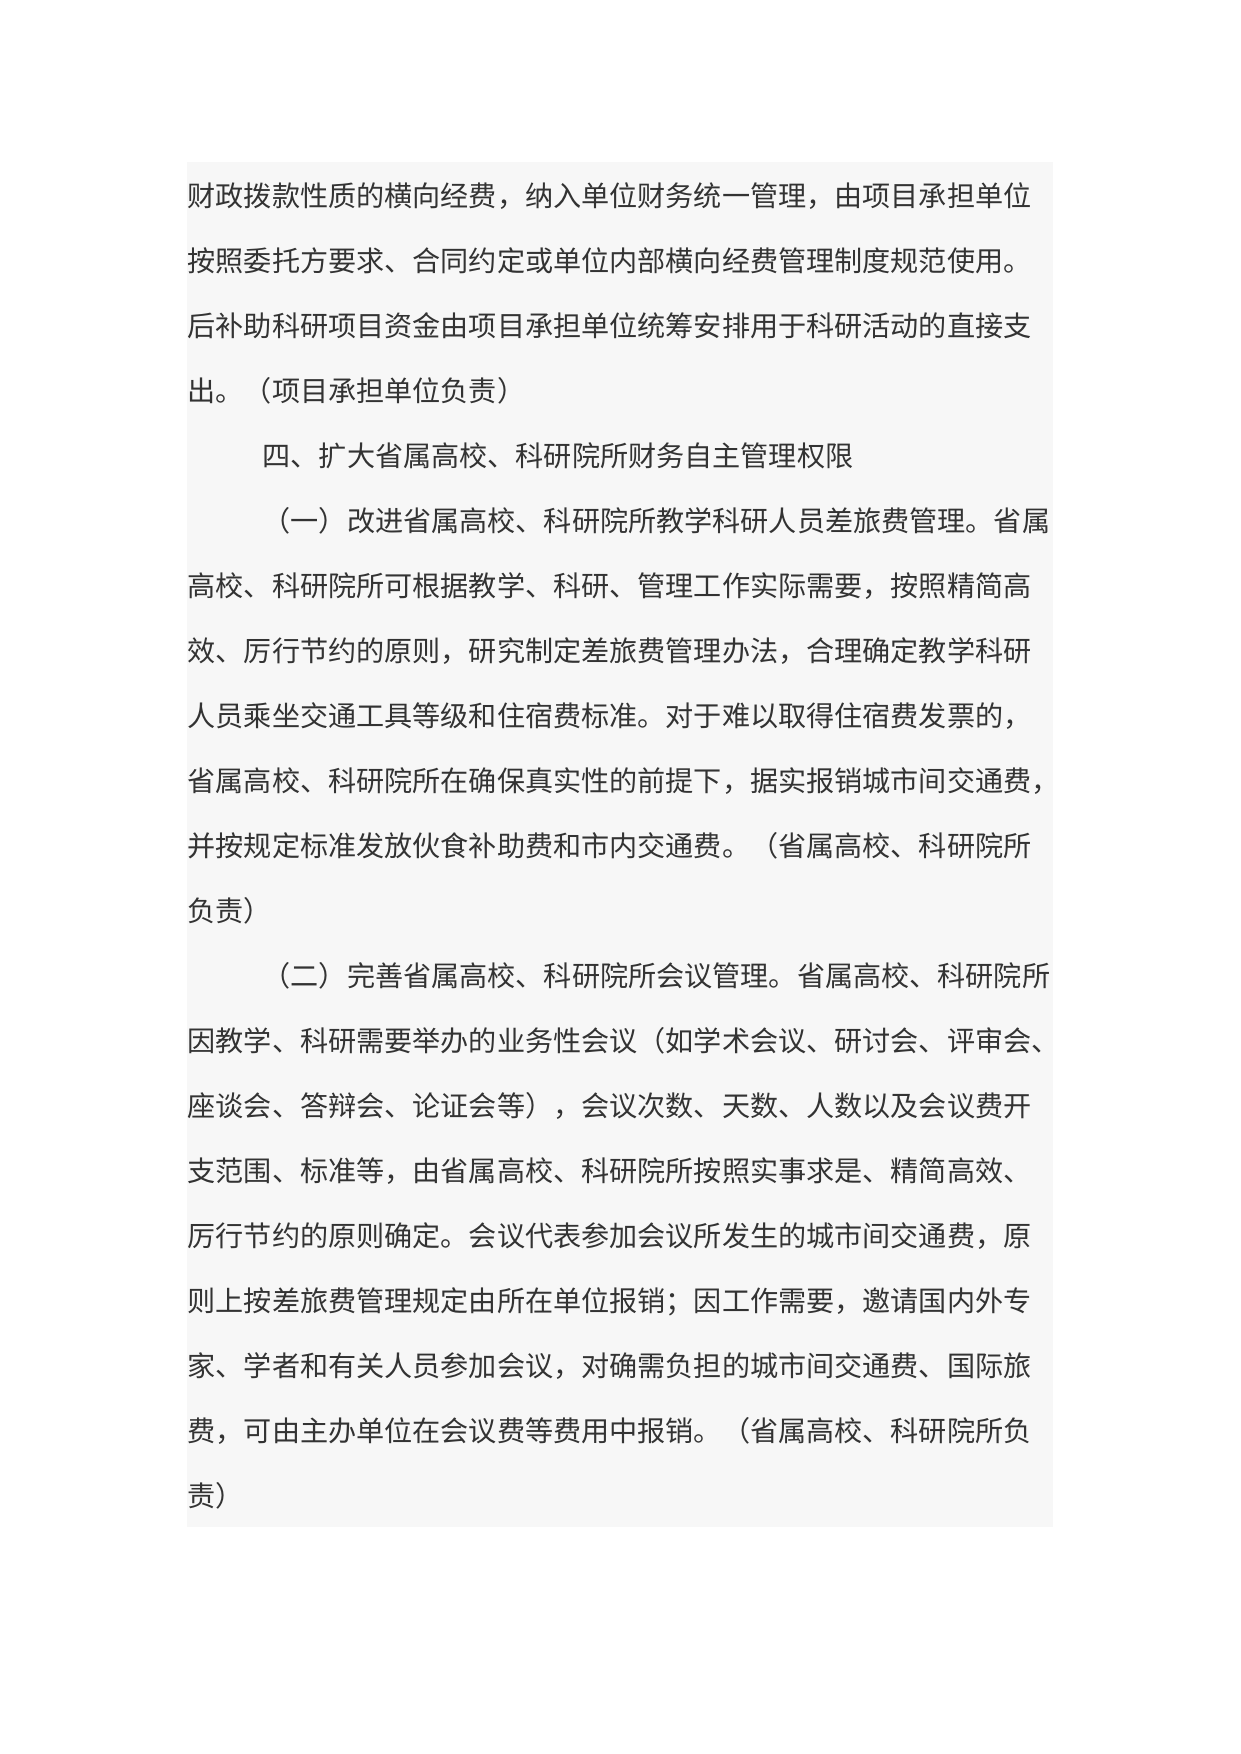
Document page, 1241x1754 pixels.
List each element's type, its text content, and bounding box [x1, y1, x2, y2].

text 四、扩大省属高校、科研院所财务自主管理权限 [187, 422, 1053, 487]
text （二）完善省属高校、科研院所会议管理。省属高校、科研院所因教学、科研需要举办的业务性会议（如学术会议、研讨会、评审会、座谈会、答辩会、论证会等），会议次数、天数、人数以及会议费开支范围、标准等，由省属高校、科研院所按照实事求是、精简高效、厉行节约的原则确定。会议代表参加会议所发生的城市间交通费，原则上按差旅费管理规定由所在单位报销；因工作需要，邀请国内外专家、学者和有关人员参加会议，对确需负担的城市间交通费、国际旅费，可由主办单位在会议费等费用中报销。（省属高校、科研院所负责） [187, 942, 1053, 1527]
text （一）改进省属高校、科研院所教学科研人员差旅费管理。省属高校、科研院所可根据教学、科研、管理工作实际需要，按照精简高效、厉行节约的原则，研究制定差旅费管理办法，合理确定教学科研人员乘坐交通工具等级和住宿费标准。对于难以取得住宿费发票的，省属高校、科研院所在确保真实性的前提下，据实报销城市间交通费，并按规定标准发放伙食补助费和市内交通费。（省属高校、科研院所负责） [187, 487, 1053, 942]
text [187, 162, 1053, 422]
